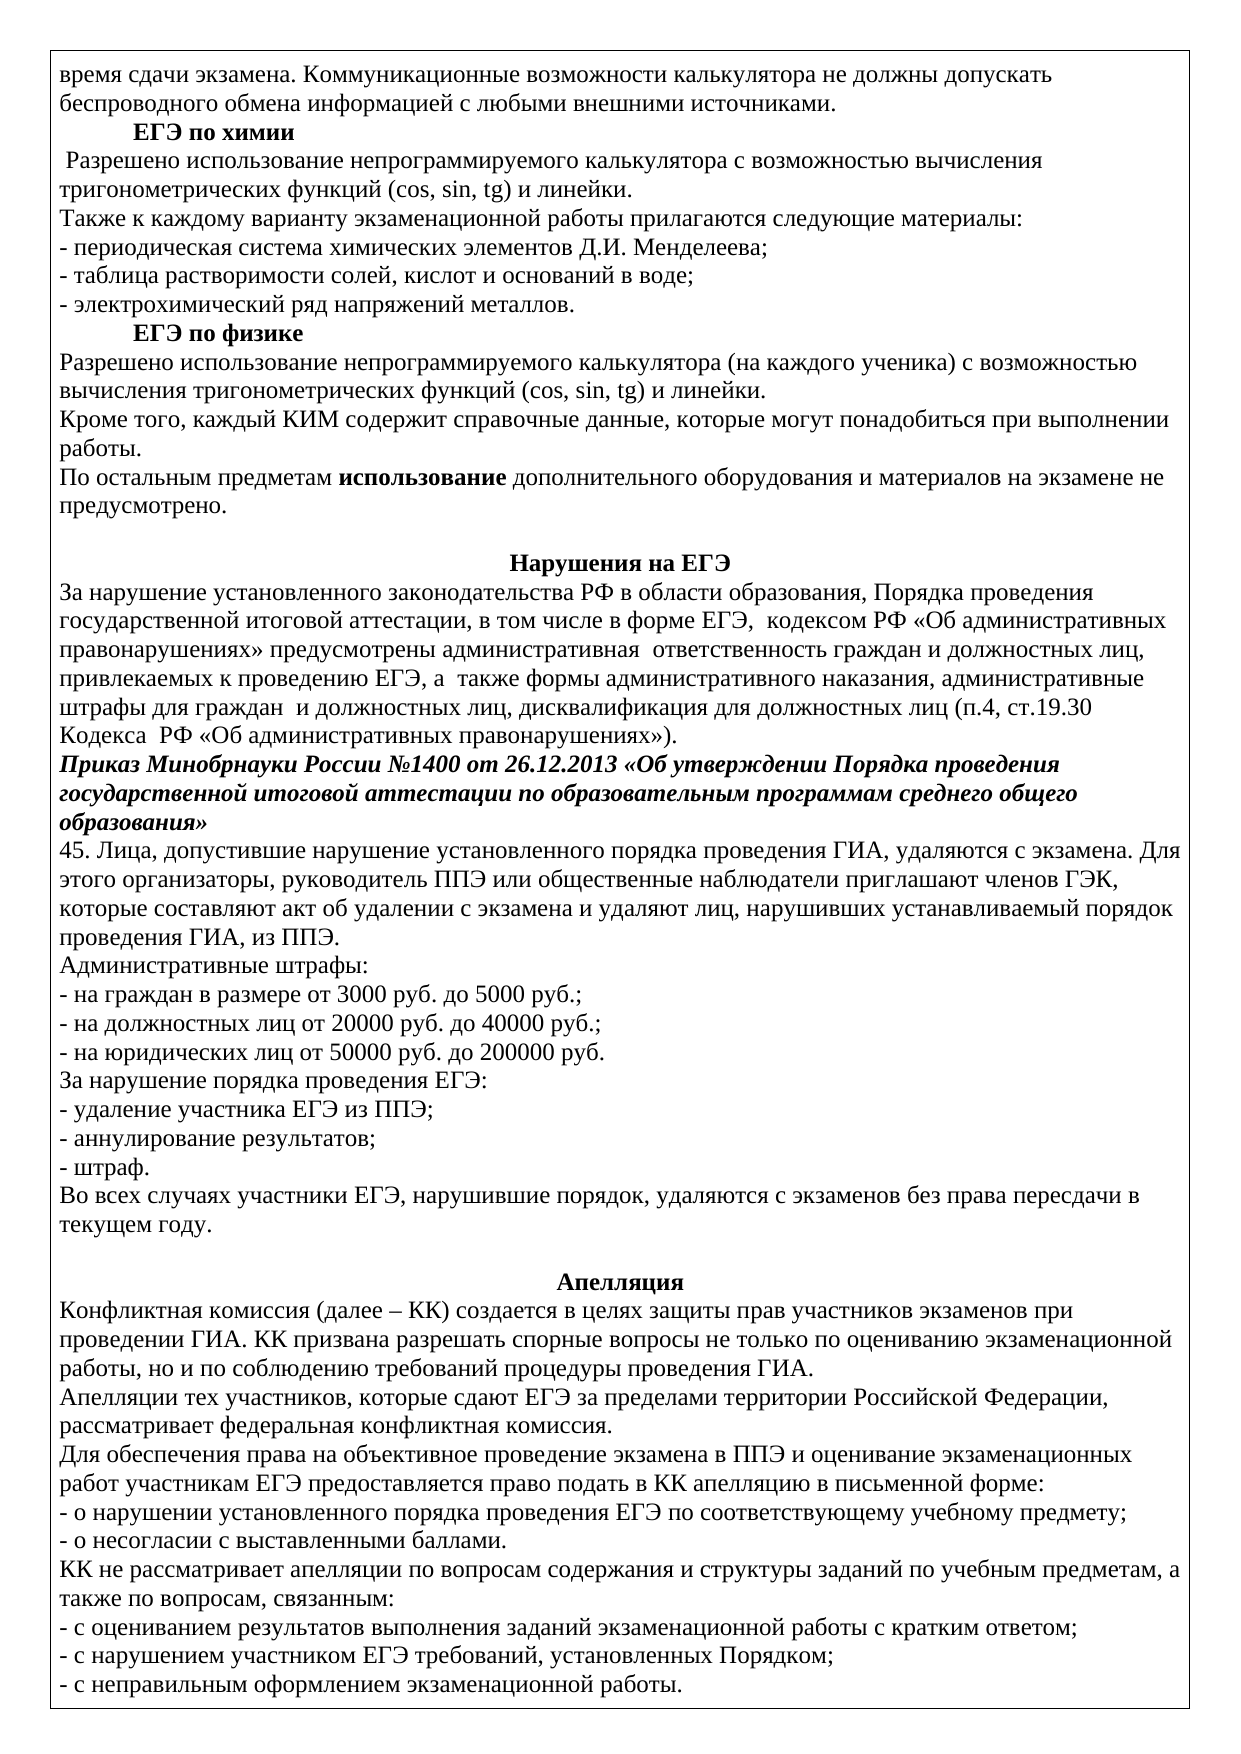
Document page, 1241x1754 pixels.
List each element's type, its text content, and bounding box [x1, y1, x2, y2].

text - с неправильным оформлением экзаменационной работы. [59, 1669, 1181, 1698]
text - штраф. [59, 1152, 1181, 1180]
text - таблица растворимости солей, кислот и оснований в воде; [59, 260, 1181, 289]
text ЕГЭ по физике Разрешено использование непрограммируемого калькулятора (на каждого ученика) с возможностью вычисления тригонометрических функций (cos, sin, tg) и линейки. Кроме того, каждый КИМ содержит справочные данные, которые могут понадобиться при выполнении работы. [59, 318, 1181, 462]
text Апелляция [59, 1267, 1181, 1295]
text 45. Лица, допустившие нарушение установленного порядка проведения ГИА, удаляются с экзамена. Для этого организаторы, руководитель ППЭ или общественные наблюдатели приглашают членов ГЭК, которые составляют акт об удалении с экзамена и удаляют лиц, нарушивших устанавливаемый порядок проведения ГИА, из ППЭ. [59, 835, 1181, 950]
text - на граждан в размере от 3000 руб. до 5000 руб.; [59, 979, 1181, 1008]
text За нарушение установленного законодательства РФ в области образования, Порядка проведения государственной итоговой аттестации, в том числе в форме ЕГЭ, кодексом РФ «Об административных правонарушениях» предусмотрены административная ответственность граждан и должностных лиц, привлекаемых к проведению ЕГЭ, а также формы административного наказания, административные штрафы для граждан и должностных лиц, дисквалификация для должностных лиц (п.4, ст.19.30 Кодекса РФ «Об административных правонарушениях»). [59, 577, 1181, 749]
text Конфликтная комиссия (далее – КК) создается в целях защиты прав участников экзаменов при проведении ГИА. КК призвана разрешать спорные вопросы не только по оцениванию экзаменационной работы, но и по соблюдению требований процедуры проведения ГИА. Апелляции тех участников, которые сдают ЕГЭ за пределами территории Российской Федерации, рассматривает федеральная конфликтная комиссия. Для обеспечения права на объективное проведение экзамена в ППЭ и оценивание экзаменационных работ участникам ЕГЭ предоставляется право подать в КК апелляцию в письменной форме: [59, 1295, 1181, 1497]
text ЕГЭ по химии Разрешено использование непрограммируемого калькулятора с возможностью вычисления тригонометрических функций (cos, sin, tg) и линейки. Также к каждому варианту экзаменационной работы прилагаются следующие материалы: [59, 117, 1181, 232]
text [59, 59, 1181, 117]
text КК не рассматривает апелляции по вопросам содержания и структуры заданий по учебным предметам, а также по вопросам, связанным: [59, 1554, 1181, 1612]
text - удаление участника ЕГЭ из ППЭ; [59, 1094, 1181, 1123]
text - о несогласии с выставленными баллами. [59, 1525, 1181, 1554]
text Административные штрафы: [59, 950, 1181, 979]
text По остальным предметам использование дополнительного оборудования и материалов на экзамене не предусмотрено. [59, 462, 1181, 519]
text - о нарушении установленного порядка проведения ЕГЭ по соответствующему учебному предмету; [59, 1497, 1181, 1525]
text Нарушения на ЕГЭ [59, 548, 1181, 577]
text Во всех случаях участники ЕГЭ, нарушившие порядок, удаляются с экзаменов без права пересдачи в текущем году. [59, 1180, 1181, 1238]
text За нарушение порядка проведения ЕГЭ: [59, 1065, 1181, 1094]
text - на юридических лиц от 50000 руб. до 200000 руб. [59, 1037, 1181, 1065]
text Приказ Минобрнауки России №1400 от 26.12.2013 «Об утверждении Порядка проведения государственной итоговой аттестации по образовательным программам среднего общего образования» [59, 749, 1181, 835]
text - электрохимический ряд напряжений металлов. [59, 289, 1181, 318]
text - с оцениванием результатов выполнения заданий экзаменационной работы с кратким ответом; [59, 1612, 1181, 1640]
text - на должностных лиц от 20000 руб. до 40000 руб.; [59, 1008, 1181, 1037]
text - с нарушением участником ЕГЭ требований, установленных Порядком; [59, 1640, 1181, 1669]
text - периодическая система химических элементов Д.И. Менделеева; [59, 232, 1181, 260]
text - аннулирование результатов; [59, 1123, 1181, 1152]
